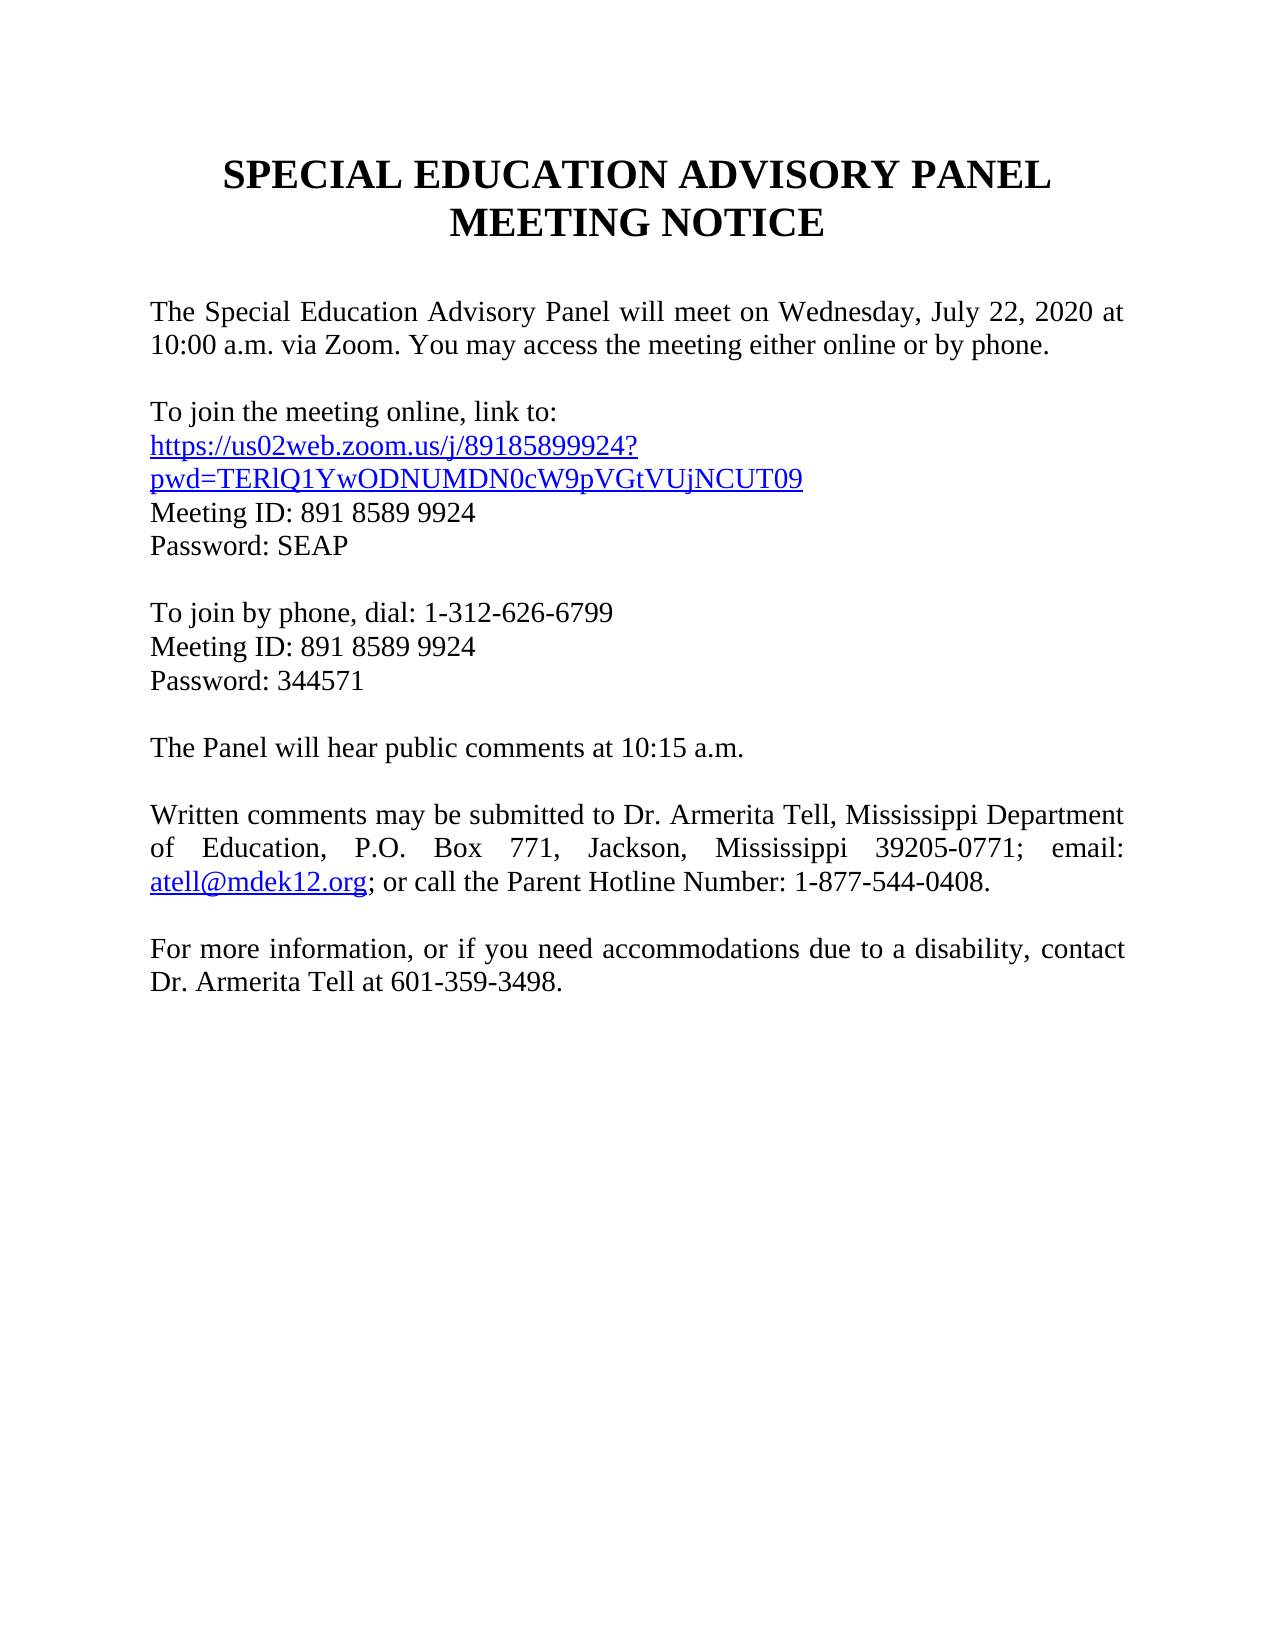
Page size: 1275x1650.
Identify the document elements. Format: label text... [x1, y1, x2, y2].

text Meeting ID: 891 8589 9924 [150, 495, 1125, 528]
text To join the meeting online, link to: [150, 394, 1125, 428]
text Password: 344571 [150, 663, 1125, 696]
text Meeting ID: 891 8589 9924 [150, 629, 1125, 663]
text The Special Education Advisory Panel will meet on Wednesday, July 22, 2020 at 10:00 a.m. via Zoom. You may access the meeting either online or by phone. [150, 294, 1125, 361]
title SPECIAL EDUCATION ADVISORY PANEL MEETING NOTICE [150, 150, 1125, 246]
text Password: SEAP [150, 528, 1125, 562]
text Written comments may be submitted to Dr. Armerita Tell, Mississippi Department of Education, P.O. Box 771, Jackson, Mississippi 39205-0771; email: atell@mdek12.org; or call the Parent Hotline Number: 1-877-544-0408. [150, 797, 1125, 897]
text To join by phone, dial: 1-312-626-6799 [150, 596, 1125, 629]
text https://us02web.zoom.us/j/89185899924?pwd=TERlQ1YwODNUMDN0cW9pVGtVUjNCUT09 [150, 428, 1125, 495]
text For more information, or if you need accommodations due to a disability, contact Dr. Armerita Tell at 601-359-3498. [150, 931, 1125, 998]
text The Panel will hear public comments at 10:15 a.m. [150, 730, 1125, 763]
